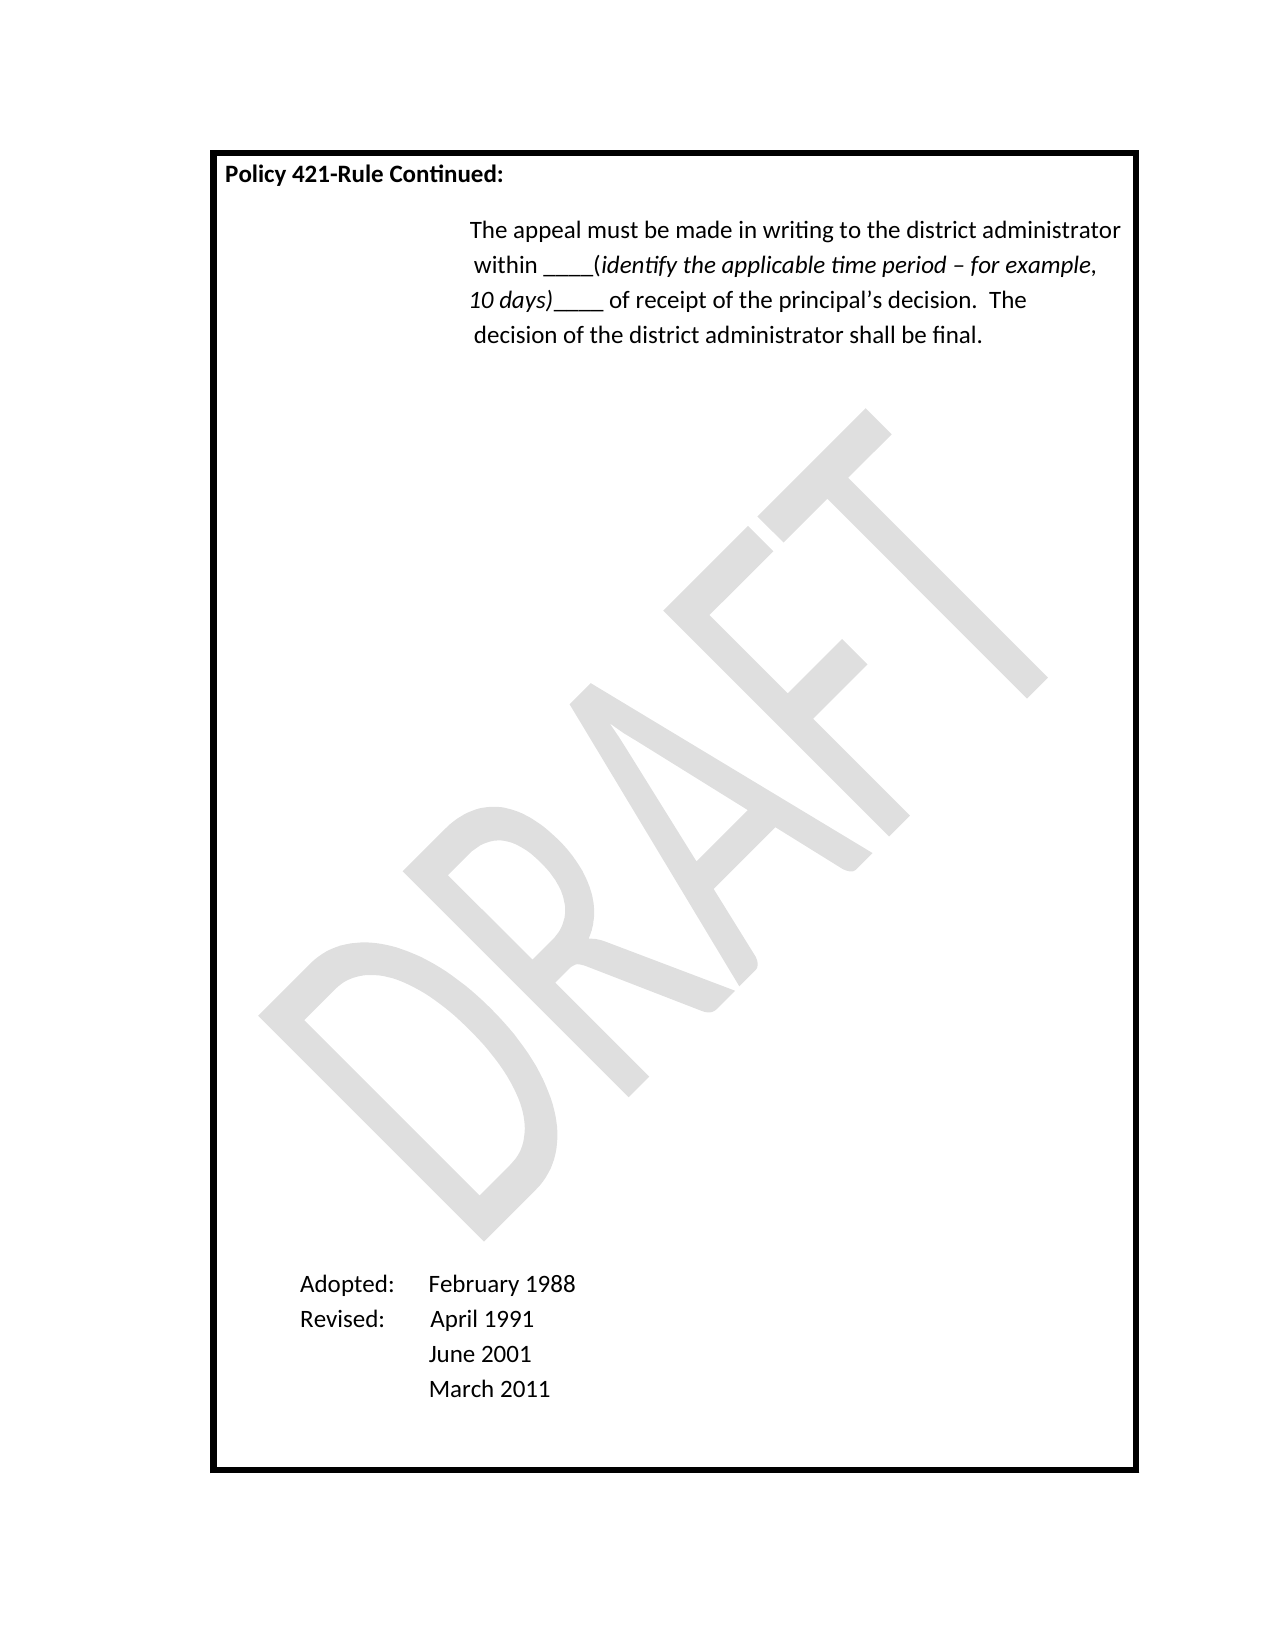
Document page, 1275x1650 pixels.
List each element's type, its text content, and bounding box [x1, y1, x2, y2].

text The appeal must be made in writing to the district administrator within ____(identify the applicable time period – for example, 10 days)____ of receipt of the principal’s decision. The decision of the district administrator shall be final. [217, 206, 1133, 350]
text Adopted: February 1988 Revised: April 1991 June 2001 March 2011 [217, 1260, 1133, 1404]
text Policy 421-Rule Continued: [217, 156, 1133, 189]
